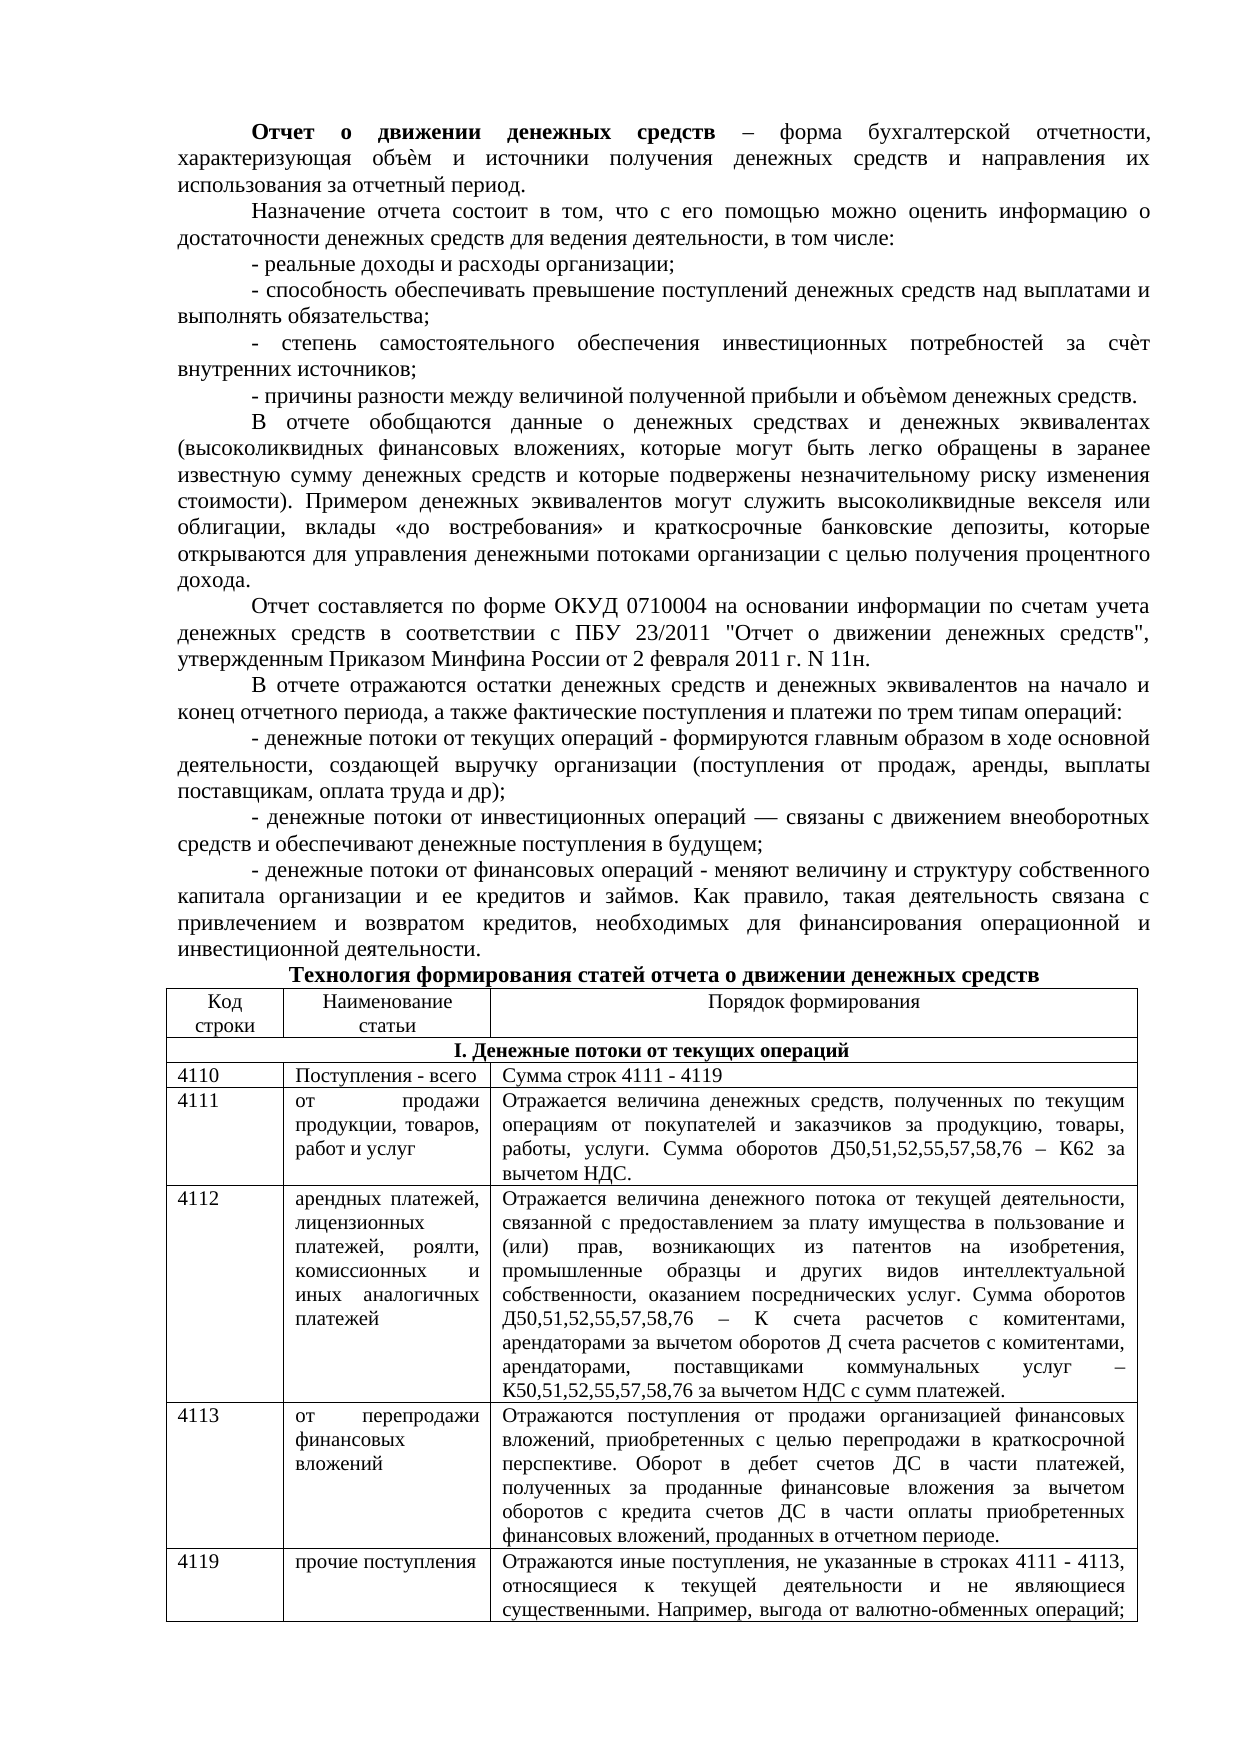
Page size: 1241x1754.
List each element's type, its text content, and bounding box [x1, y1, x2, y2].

text В отчете обобщаются данные о денежных средствах и денежных эквивалентах (высоколиквидных финансовых вложениях, которые могут быть легко обращены в заранее известную сумму денежных средств и которые подвержены незначительному риску изменения стоимости). Примером денежных эквивалентов могут служить высоколиквидные векселя или облигации, вклады «до востребования» и краткосрочные банковские депозиты, которые открываются для управления денежными потоками организации с целью получения процентного дохода. [177, 408, 1152, 592]
table_cell 4111 [167, 1088, 283, 1184]
text - денежные потоки от финансовых операций - меняют величину и структуру собственного капитала организации и ее кредитов и займов. Как правило, такая деятельность связана с привлечением и возвратом кредитов, необходимых для финансирования операционной и инвестиционной деятельности. [177, 856, 1152, 961]
table_header Наименование статьи [284, 989, 490, 1037]
text В отчете отражаются остатки денежных средств и денежных эквивалентов на начало и конец отчетного периода, а также фактические поступления и платежи по трем типам операций: [177, 672, 1152, 724]
table_cell Отражается величина денежных средств, полученных по текущим операциям от покупателей и заказчиков за продукцию, товары, работы, услуги. Сумма оборотов Д50,51,52,55,57,58,76 – К62 за вычетом НДС. [491, 1088, 1137, 1184]
table_cell прочие поступления [284, 1549, 490, 1621]
table_cell I. Денежные потоки от текущих операций [167, 1038, 1137, 1062]
table_header Порядок формирования [491, 989, 1137, 1037]
table_cell 4119 [167, 1549, 283, 1621]
table_cell 4112 [167, 1186, 283, 1402]
text - степень самостоятельного обеспечения инвестиционных потребностей за счѐт внутренних источников; [177, 329, 1152, 382]
table_cell от продажи продукции, товаров, работ и услуг [284, 1088, 490, 1184]
table_header Код строки [167, 989, 283, 1037]
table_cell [491, 1549, 1137, 1621]
text - денежные потоки от инвестиционных операций — связаны с движением внеоборотных средств и обеспечивают денежные поступления в будущем; [177, 803, 1152, 856]
text - реальные доходы и расходы организации; [177, 250, 1152, 276]
text Отчет о движении денежных средств – форма бухгалтерской отчетности, характеризующая объѐм и источники получения денежных средств и направления их использования за отчетный период. [177, 118, 1152, 197]
text Технология формирования статей отчета о движении денежных средств [177, 961, 1152, 988]
table_cell Сумма строк 4111 - 4119 [491, 1063, 1137, 1087]
table_cell Отражается величина денежного потока от текущей деятельности, связанной с предоставлением за плату имущества в пользование и (или) прав, возникающих из патентов на изобретения, промышленные образцы и других видов интеллектуальной собственности, оказанием посреднических услуг. Сумма оборотов Д50,51,52,55,57,58,76 – К счета расчетов с комитентами, арендаторами за вычетом оборотов Д счета расчетов с комитентами, арендаторами, поставщиками коммунальных услуг – К50,51,52,55,57,58,76 за вычетом НДС с сумм платежей. [491, 1186, 1137, 1402]
text - способность обеспечивать превышение поступлений денежных средств над выплатами и выполнять обязательства; [177, 276, 1152, 329]
text Назначение отчета состоит в том, что с его помощью можно оценить информацию о достаточности денежных средств для ведения деятельности, в том числе: [177, 197, 1152, 250]
table_cell арендных платежей, лицензионных платежей, роялти, комиссионных и иных аналогичных платежей [284, 1186, 490, 1402]
table_cell Поступления - всего [284, 1063, 490, 1087]
text - причины разности между величиной полученной прибыли и объѐмом денежных средств. [177, 382, 1152, 408]
table_cell 4113 [167, 1403, 283, 1547]
text - денежные потоки от текущих операций - формируются главным образом в ходе основной деятельности, создающей выручку организации (поступления от продаж, аренды, выплаты поставщикам, оплата труда и др); [177, 724, 1152, 803]
text Отчет составляется по форме ОКУД 0710004 на основании информации по счетам учета денежных средств в соответствии с ПБУ 23/2011 "Отчет о движении денежных средств", утвержденным Приказом Минфина России от 2 февраля 2011 г. N 11н. [177, 592, 1152, 672]
table_cell 4110 [167, 1063, 283, 1087]
table_cell от перепродажи финансовых вложений [284, 1403, 490, 1547]
table_cell Отражаются поступления от продажи организацией финансовых вложений, приобретенных с целью перепродажи в краткосрочной перспективе. Оборот в дебет счетов ДС в части платежей, полученных за проданные финансовые вложения за вычетом оборотов с кредита счетов ДС в части оплаты приобретенных финансовых вложений, проданных в отчетном периоде. [491, 1403, 1137, 1547]
